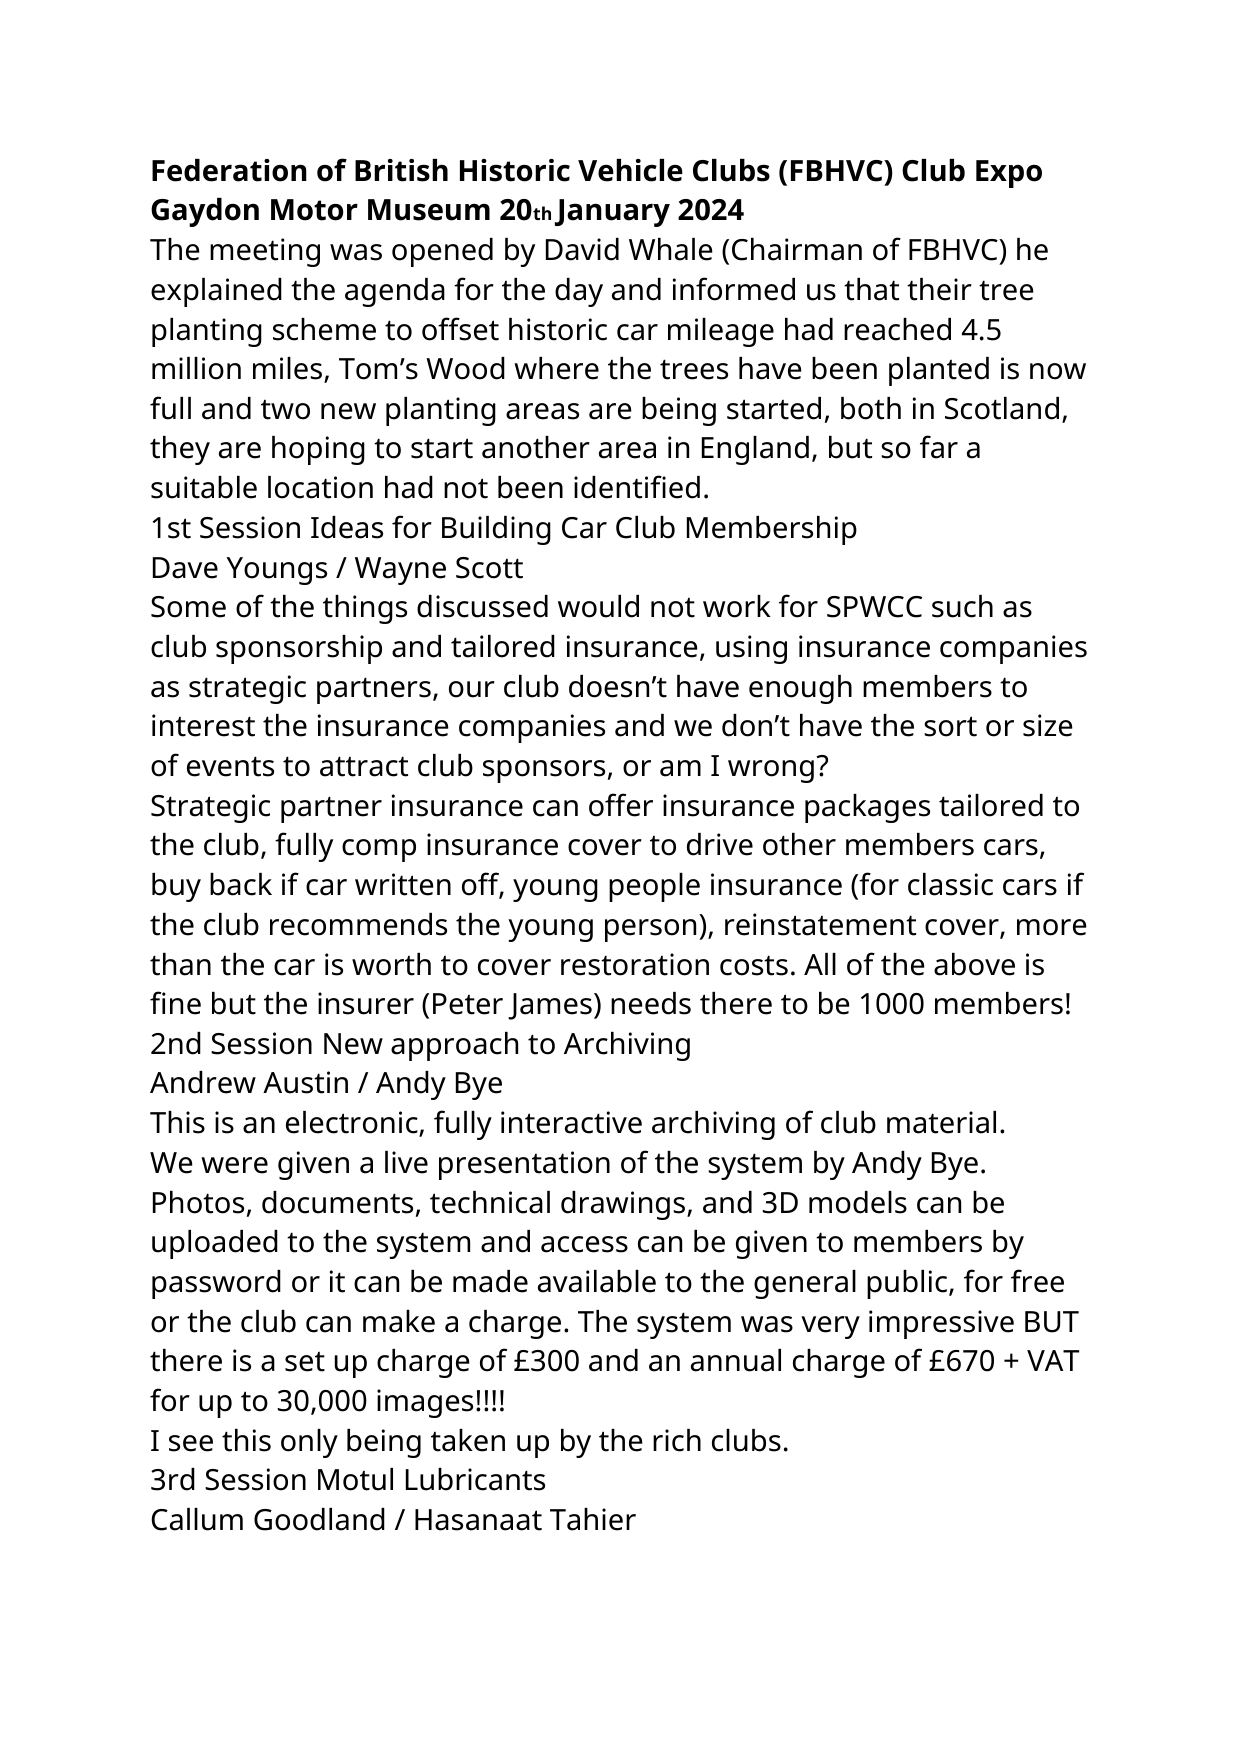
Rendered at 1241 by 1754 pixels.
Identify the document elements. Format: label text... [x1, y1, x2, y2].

text Dave Youngs / Wayne Scott [150, 547, 1090, 587]
text Andrew Austin / Andy Bye [150, 1063, 1090, 1102]
text This is an electronic, fully interactive archiving of club material. [150, 1102, 1090, 1142]
text Federation of British Historic Vehicle Clubs (FBHVC) Club Expo [150, 150, 1090, 190]
text 2nd Session New approach to Archiving [150, 1023, 1090, 1063]
text Some of the things discussed would not work for SPWCC such as club sponsorship and tailored insurance, using insurance companies as strategic partners, our club doesn’t have enough members to interest the insurance companies and we don’t have the sort or size of events to attract club sponsors, or am I wrong? [150, 587, 1090, 785]
text The meeting was opened by David Whale (Chairman of FBHVC) he explained the agenda for the day and informed us that their tree planting scheme to offset historic car mileage had reached 4.5 million miles, Tom’s Wood where the trees have been planted is now full and two new planting areas are being started, both in Scotland, they are hoping to start another area in England, but so far a suitable location had not been identified. [150, 229, 1090, 507]
text I see this only being taken up by the rich clubs. [150, 1420, 1090, 1460]
text 3rd Session Motul Lubricants [150, 1460, 1090, 1499]
text 1st Session Ideas for Building Car Club Membership [150, 507, 1090, 547]
text We were given a live presentation of the system by Andy Bye. Photos, documents, technical drawings, and 3D models can be uploaded to the system and access can be given to members by password or it can be made available to the general public, for free or the club can make a charge. The system was very impressive BUT there is a set up charge of £300 and an annual charge of £670 + VAT for up to 30,000 images!!!! [150, 1142, 1090, 1420]
text Callum Goodland / Hasanaat Tahier [150, 1499, 1090, 1539]
text Gaydon Motor Museum 20th January 2024 [150, 190, 1090, 229]
text Strategic partner insurance can offer insurance packages tailored to the club, fully comp insurance cover to drive other members cars, buy back if car written off, young people insurance (for classic cars if the club recommends the young person), reinstatement cover, more than the car is worth to cover restoration costs. All of the above is fine but the insurer (Peter James) needs there to be 1000 members! [150, 785, 1090, 1023]
